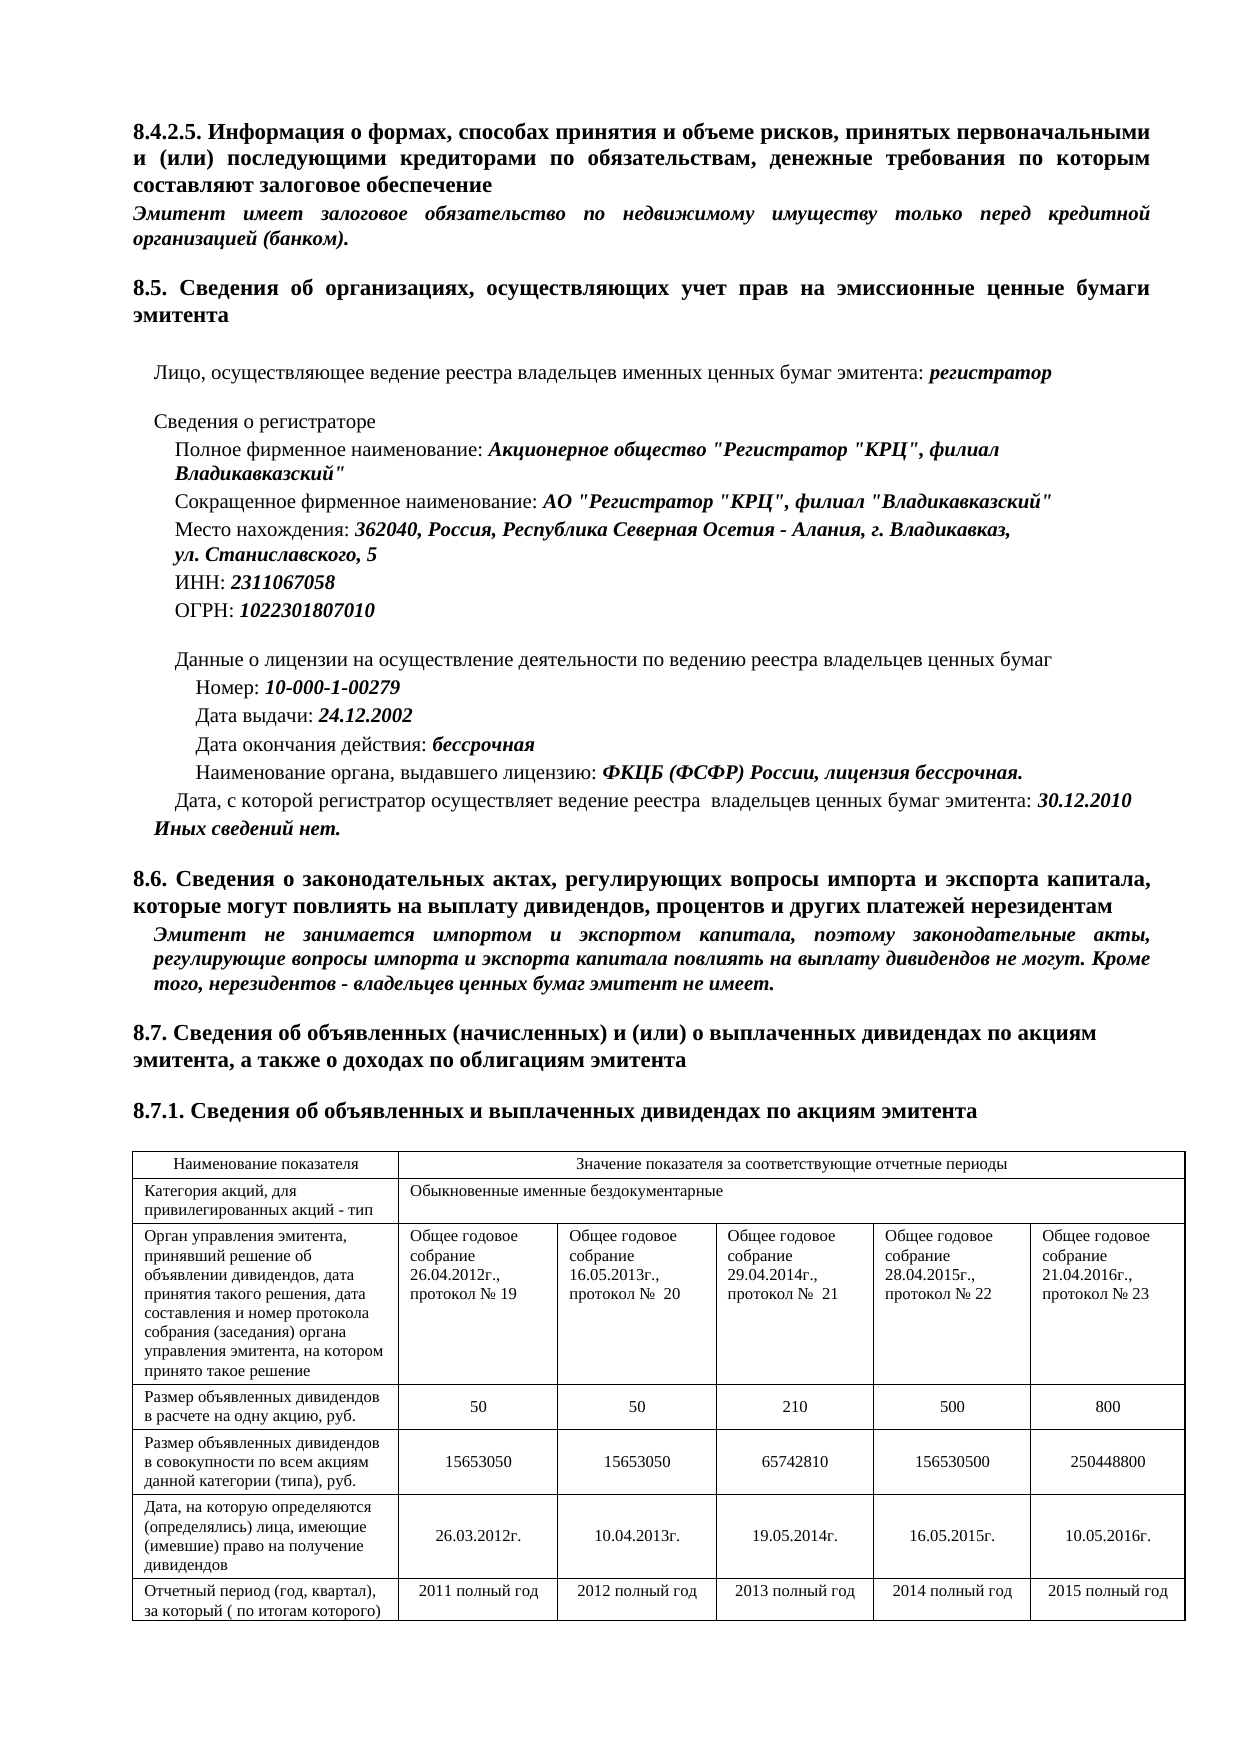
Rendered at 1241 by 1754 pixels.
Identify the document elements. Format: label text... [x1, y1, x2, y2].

table_cell Размер объявленных дивидендов в совокупности по всем акциям данной категории (типа), руб. [133, 1430, 398, 1494]
text Дата окончания действия: бессрочная [195, 732, 1152, 756]
table_cell 65742810 [717, 1430, 873, 1494]
text Дата выдачи: 24.12.2002 [195, 703, 1152, 727]
subtitle Сведения о регистраторе [154, 409, 1152, 433]
table_cell 26.03.2012г. [399, 1495, 557, 1578]
table_cell 2015 полный год [1031, 1579, 1184, 1619]
text Сокращенное фирменное наименование: АО "Регистратор "КРЦ", филиал "Владикавказский" [174, 489, 1152, 513]
text Эмитент не занимается импортом и экспортом капитала, поэтому законодательные акты, регулирующие вопросы импорта и экспорта капитала повлиять на выплату дивидендов не могут. Кроме того, нерезидентов - владельцев ценных бумаг эмитент не имеет. [154, 922, 1152, 994]
text Место нахождения: 362040, Россия, Республика Северная Осетия - Алания, г. Владикавказ, ул. Станиславского, 5 [174, 517, 1152, 566]
table_cell 16.05.2015г. [874, 1495, 1030, 1578]
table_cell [133, 1579, 398, 1619]
table_cell 210 [717, 1385, 873, 1429]
table_cell 10.05.2016г. [1031, 1495, 1184, 1578]
subtitle 8.5. Сведения об организациях, осуществляющих учет прав на эмиссионные ценные бумаги эмитента [133, 274, 1152, 327]
text Эмитент имеет залоговое обязательство по недвижимому имуществу только перед кредитной организацией (банком). [133, 201, 1152, 249]
text Лицо, осуществляющее ведение реестра владельцев именных ценных бумаг эмитента: регистратор [154, 359, 1152, 384]
table_cell Дата, на которую определяются (определялись) лица, имеющие (имевшие) право на получение дивидендов [133, 1495, 398, 1578]
table_cell 2012 полный год [558, 1579, 716, 1619]
subtitle Данные о лицензии на осуществление деятельности по ведению реестра владельцев ценных бумаг [174, 647, 1152, 671]
subtitle 8.7. Сведения об объявленных (начисленных) и (или) о выплаченных дивидендах по акциям эмитента, а также о доходах по облигациям эмитента [133, 1019, 1152, 1072]
text Номер: 10-000-1-00279 [195, 675, 1152, 699]
table_cell Общее годовое собрание 29.04.2014г., протокол № 21 [717, 1224, 873, 1384]
table_cell 10.04.2013г. [558, 1495, 716, 1578]
table_cell 50 [558, 1385, 716, 1429]
table_cell 19.05.2014г. [717, 1495, 873, 1578]
table_cell 500 [874, 1385, 1030, 1429]
table_cell Категория акций, для привилегированных акций - тип [133, 1179, 398, 1223]
subtitle 8.6. Сведения о законодательных актах, регулирующих вопросы импорта и экспорта капитала, которые могут повлиять на выплату дивидендов, процентов и других платежей нерезидентам [133, 865, 1152, 918]
text ОГРН: 1022301807010 [174, 598, 1152, 622]
text Дата, с которой регистратор осуществляет ведение реестра владельцев ценных бумаг эмитента: 30.12.2010 [174, 788, 1152, 812]
text Иных сведений нет. [154, 816, 1152, 840]
table_cell 15653050 [399, 1430, 557, 1494]
table_cell 2011 полный год [399, 1579, 557, 1619]
table_cell Общее годовое собрание 21.04.2016г., протокол № 23 [1031, 1224, 1184, 1384]
table_cell 2013 полный год [717, 1579, 873, 1619]
table_cell Орган управления эмитента, принявший решение об объявлении дивидендов, дата принятия такого решения, дата составления и номер протокола собрания (заседания) органа управления эмитента, на котором принято такое решение [133, 1224, 398, 1384]
subtitle 8.7.1. Сведения об объявленных и выплаченных дивидендах по акциям эмитента [133, 1097, 1152, 1123]
text Полное фирменное наименование: Акционерное общество "Регистратор "КРЦ", филиал Владикавказский" [174, 437, 1152, 485]
table_cell 2014 полный год [874, 1579, 1030, 1619]
table_cell 156530500 [874, 1430, 1030, 1494]
table_cell 15653050 [558, 1430, 716, 1494]
table_header Значение показателя за соответствующие отчетные периоды [399, 1152, 1184, 1177]
table_cell Общее годовое собрание 26.04.2012г., протокол № 19 [399, 1224, 557, 1384]
table_cell Обыкновенные именные бездокументарные [399, 1179, 1184, 1223]
subtitle 8.4.2.5. Информация о формах, способах принятия и объеме рисков, принятых первоначальными и (или) последующими кредиторами по обязательствам, денежные требования по которым составляют залоговое обеспечение [133, 118, 1152, 197]
text ИНН: 2311067058 [174, 570, 1152, 594]
table_cell Размер объявленных дивидендов в расчете на одну акцию, руб. [133, 1385, 398, 1429]
table_header Наименование показателя [133, 1152, 398, 1177]
table_cell 250448800 [1031, 1430, 1184, 1494]
table_cell 800 [1031, 1385, 1184, 1429]
table_cell Общее годовое собрание 16.05.2013г., протокол № 20 [558, 1224, 716, 1384]
text Наименование органа, выдавшего лицензию: ФКЦБ (ФСФР) России, лицензия бессрочная. [195, 760, 1152, 784]
table_cell Общее годовое собрание 28.04.2015г., протокол № 22 [874, 1224, 1030, 1384]
table_cell 50 [399, 1385, 557, 1429]
